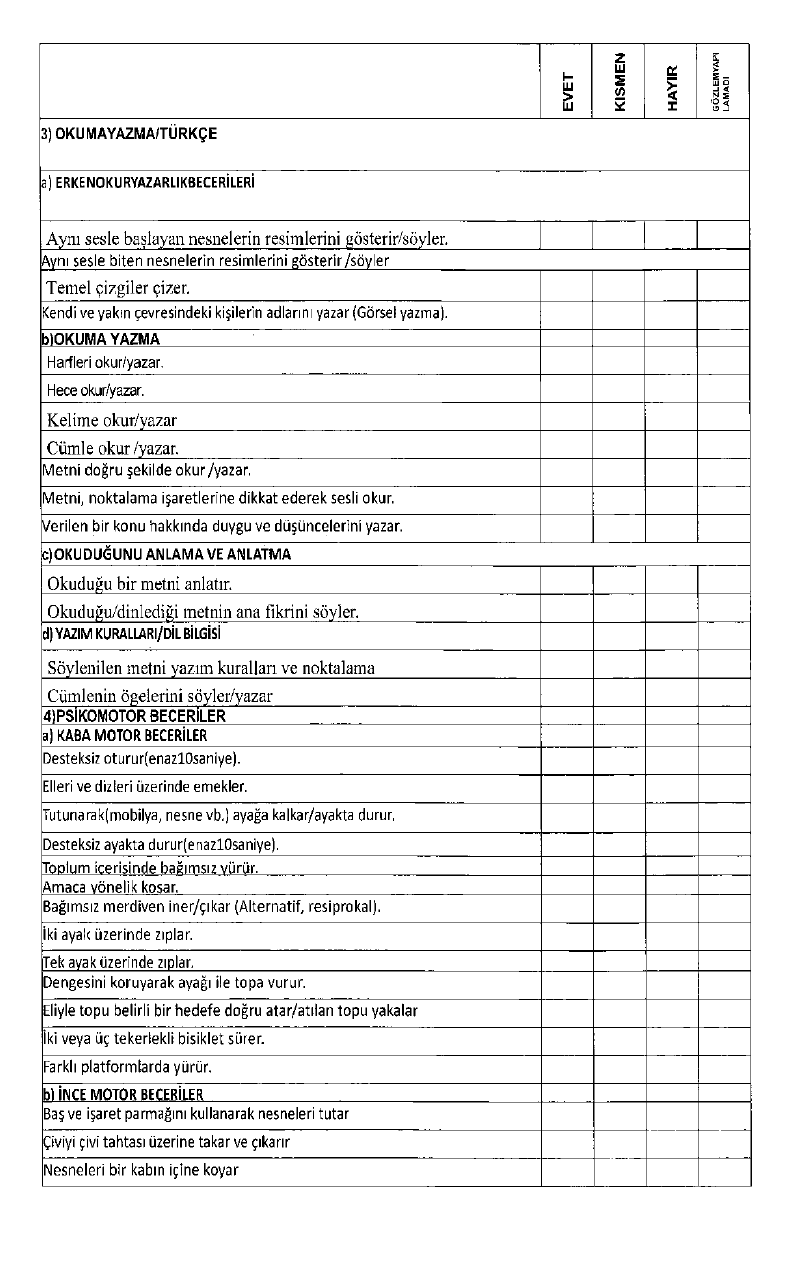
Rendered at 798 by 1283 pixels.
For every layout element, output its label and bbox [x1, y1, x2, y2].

picture [33, 29, 761, 1199]
